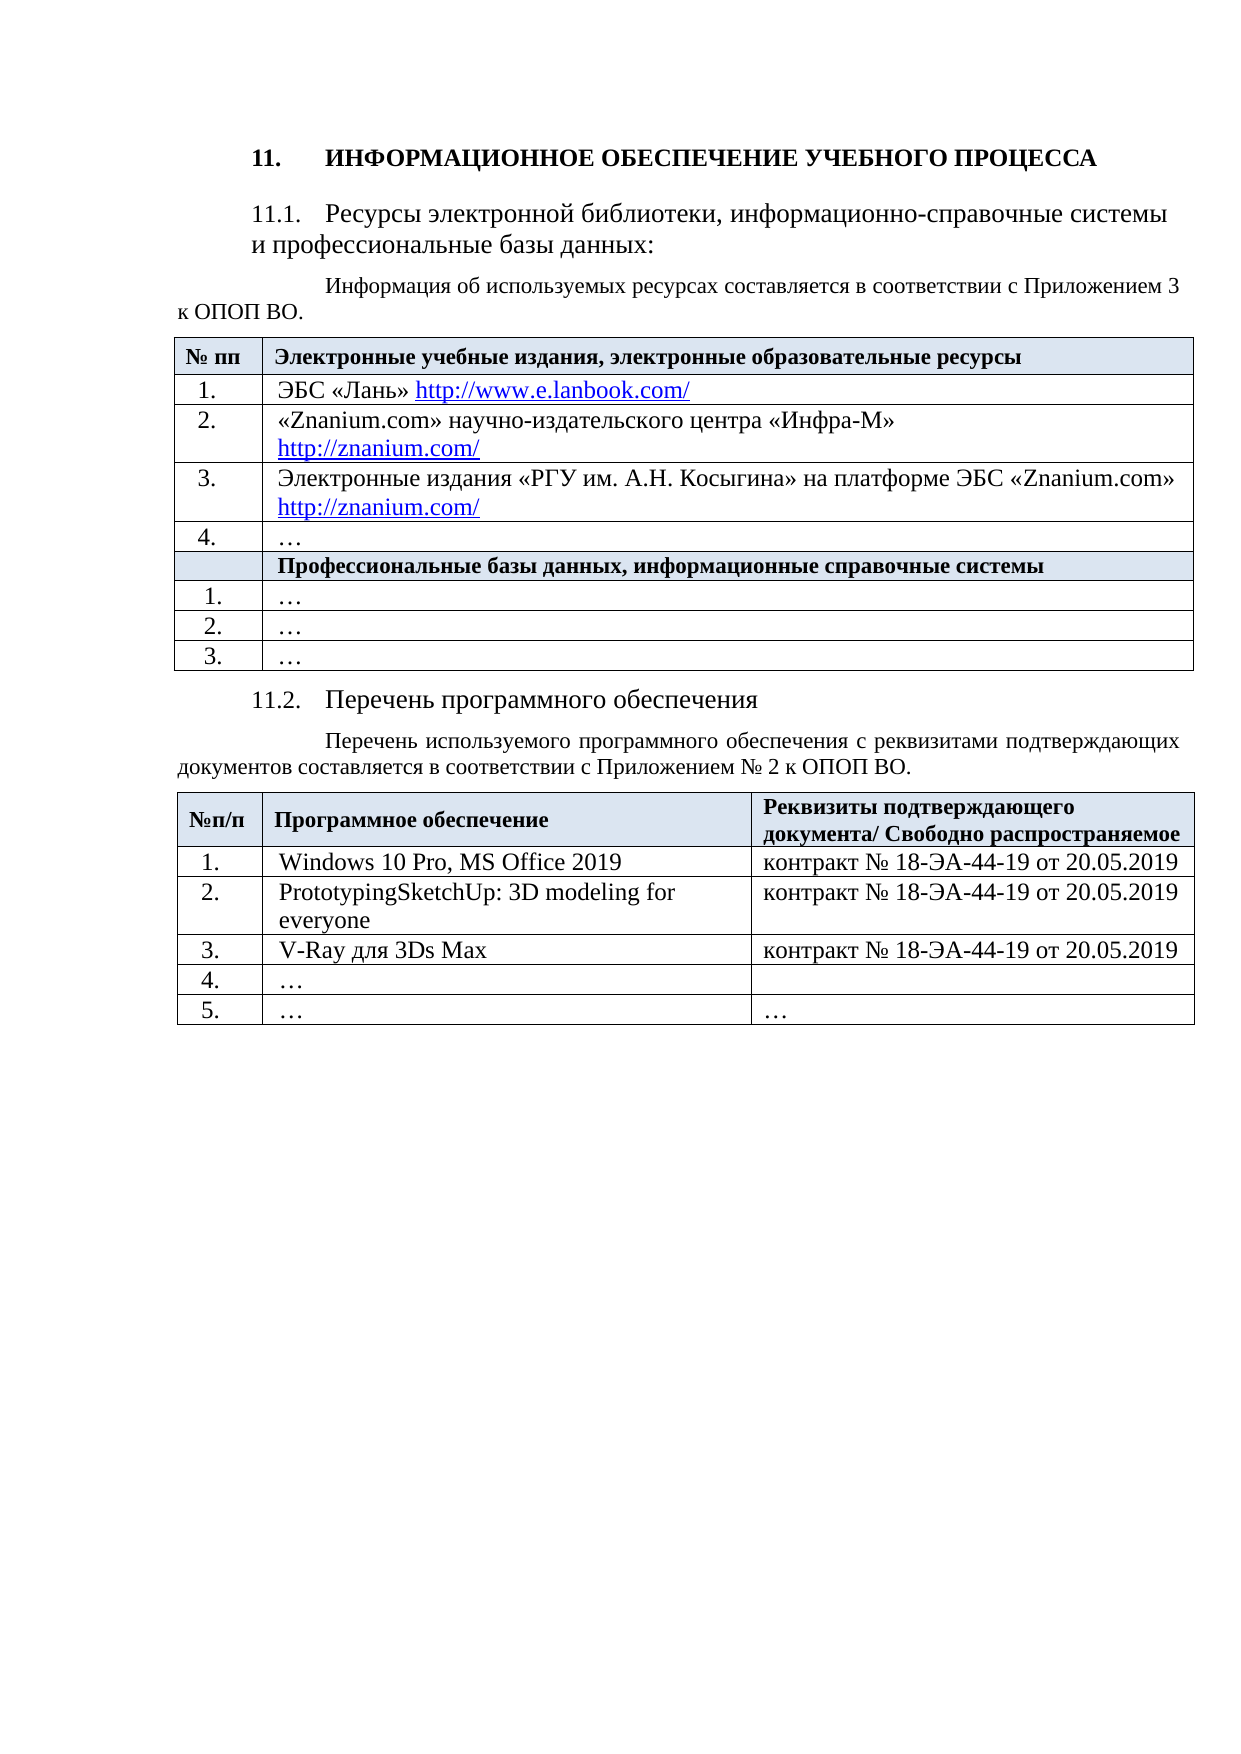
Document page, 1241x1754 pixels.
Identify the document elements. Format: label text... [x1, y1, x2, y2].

table_header Электронные учебные издания, электронные образовательные ресурсы [263, 338, 1193, 374]
table_cell контракт № 18-ЭА-44-19 от 20.05.2019 [752, 847, 1194, 876]
table_cell … [752, 995, 1194, 1024]
subtitle Перечень программного обеспечения [251, 683, 1181, 714]
table_cell [178, 995, 262, 1024]
table_cell [175, 641, 262, 670]
table_cell [178, 965, 262, 994]
table_cell [752, 965, 1194, 994]
table_cell Профессиональные базы данных, информационные справочные системы [263, 552, 1193, 580]
table_cell [175, 611, 262, 640]
subtitle Ресурсы электронной библиотеки, информационно-справочные системы и профессиональные базы данных: [251, 197, 1181, 259]
table_cell [175, 552, 262, 580]
table_cell [178, 935, 262, 964]
table_cell … [263, 995, 751, 1024]
list Перечень используемого программного обеспечения с реквизитами подтверждающих документов составляется в соответствии с Приложением № 2 к ОПОП ВО. [177, 727, 1181, 780]
table_cell контракт № 18-ЭА-44-19 от 20.05.2019 [752, 877, 1194, 934]
table_cell … [263, 641, 1193, 670]
table_cell [175, 463, 262, 521]
list Информация об используемых ресурсах составляется в соответствии с Приложением 3 к ОПОП ВО. [177, 272, 1181, 324]
table_cell ЭБС «Лань» http://www.e.lanbook.com/ [263, 375, 1193, 404]
table_cell Электронные издания «РГУ им. А.Н. Косыгина» на платформе ЭБС «Znanium.com» http://znanium.com/ [263, 463, 1193, 521]
table_header Реквизиты подтверждающего документа/ Свободно распространяемое [752, 793, 1194, 846]
table_header № пп [175, 338, 262, 374]
table_cell V-Ray для 3Ds Max [263, 935, 751, 964]
table_cell … [263, 965, 751, 994]
table_header №п/п [178, 793, 262, 846]
table_cell PrototypingSketchUp: 3D modeling for everyone [263, 877, 751, 934]
table_cell [175, 581, 262, 610]
table_cell контракт № 18-ЭА-44-19 от 20.05.2019 [752, 935, 1194, 964]
table_cell … [263, 581, 1193, 610]
table_header Программное обеспечение [263, 793, 751, 846]
table_cell [178, 847, 262, 876]
table_cell … [263, 522, 1193, 551]
subtitle ИНФОРМАЦИОННОЕ ОБЕСПЕЧЕНИЕ УЧЕБНОГО ПРОЦЕССА [251, 143, 1181, 172]
table_cell [175, 405, 262, 462]
table_cell [175, 375, 262, 404]
table_cell … [263, 611, 1193, 640]
table_cell Windows 10 Pro, MS Office 2019 [263, 847, 751, 876]
table_cell [178, 877, 262, 934]
table_cell [175, 522, 262, 551]
table_cell «Znanium.com» научно-издательского центра «Инфра-М» http://znanium.com/ [263, 405, 1193, 462]
